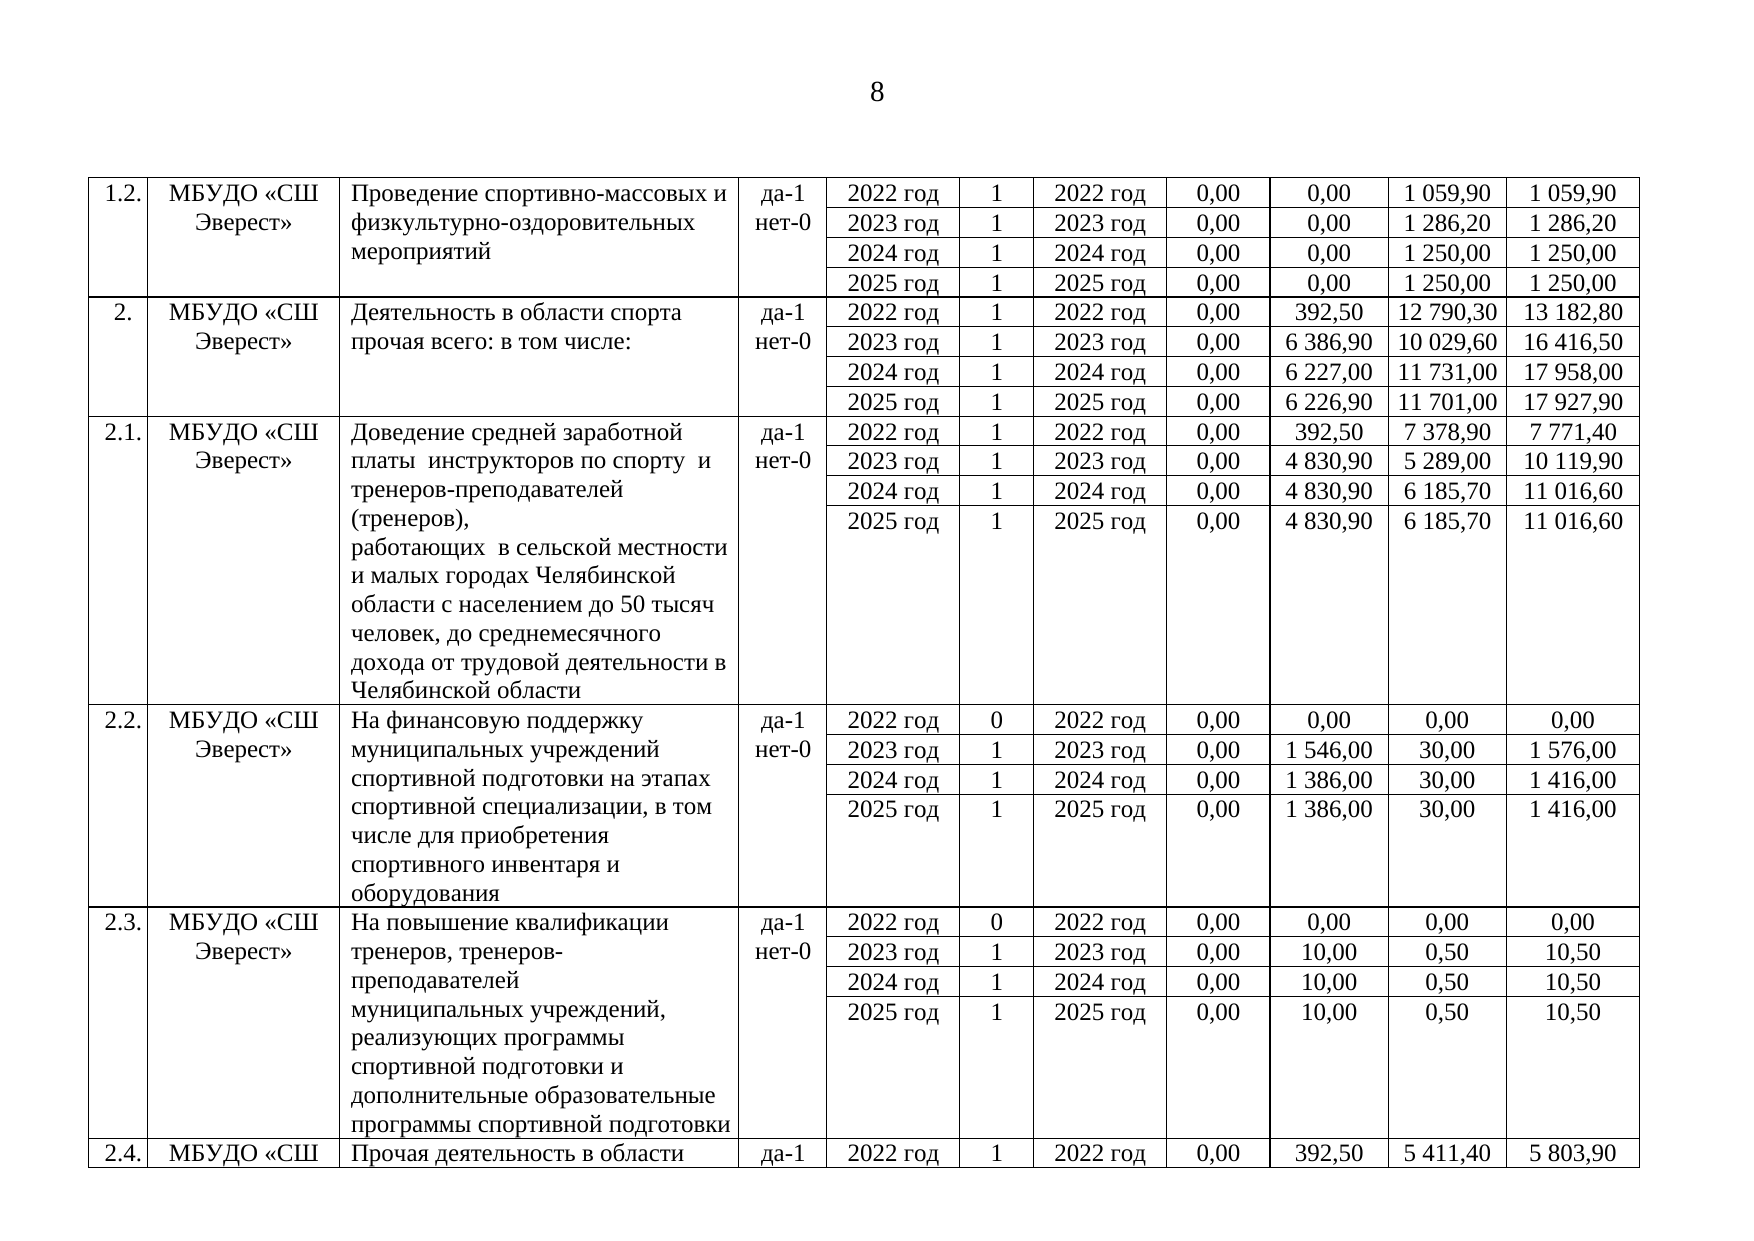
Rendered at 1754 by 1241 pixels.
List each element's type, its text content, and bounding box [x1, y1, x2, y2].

table_cell 0,00 [1507, 705, 1639, 734]
table_cell 1 [960, 178, 1033, 207]
table_cell 2023 год [1034, 208, 1166, 237]
table_cell 2023 год [827, 735, 959, 764]
table_cell 2022 год [827, 705, 959, 734]
table_cell 5 411,40 [1389, 1139, 1506, 1167]
table_cell 1 [960, 506, 1033, 704]
table_cell да-1 нет-0 [739, 705, 826, 906]
table_cell 1 059,90 [1389, 178, 1506, 207]
table_cell 2024 год [827, 357, 959, 386]
table_cell 2025 год [1034, 795, 1166, 906]
table_cell 10,50 [1507, 997, 1639, 1137]
table_cell МБУДО «СШ Эверест» [148, 178, 339, 296]
table_cell МБУДО «СШ Эверест» [148, 705, 339, 906]
table_cell 2023 год [827, 937, 959, 966]
table_cell 2023 год [827, 208, 959, 237]
table_cell 11 731,00 [1389, 357, 1506, 386]
table_cell 1 416,00 [1507, 765, 1639, 793]
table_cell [340, 178, 738, 296]
table_cell да-1 нет-0 [739, 178, 826, 296]
table_cell 2.2. [89, 705, 147, 906]
table_cell да-1 нет-0 [739, 298, 826, 416]
table_cell 0,00 [1167, 908, 1269, 936]
table_cell 2023 год [1034, 735, 1166, 764]
table_cell 2022 год [827, 1139, 959, 1167]
table_cell 1 [960, 268, 1033, 296]
table_cell 1 [960, 765, 1033, 793]
table_cell 392,50 [1271, 298, 1388, 326]
table_cell 2022 год [1034, 908, 1166, 936]
table_cell 0,00 [1167, 238, 1269, 267]
table_cell 30,00 [1389, 795, 1506, 906]
table_cell 0,00 [1271, 178, 1388, 207]
table_cell 13 182,80 [1507, 298, 1639, 326]
table_cell 1 [960, 298, 1033, 326]
table_cell 1 250,00 [1389, 268, 1506, 296]
table_cell 6 227,00 [1271, 357, 1388, 386]
table_cell 6 185,70 [1389, 476, 1506, 505]
table_cell 0,50 [1389, 937, 1506, 966]
table_cell 2025 год [827, 795, 959, 906]
table_cell 1 [960, 387, 1033, 416]
table_cell 1 546,00 [1271, 735, 1388, 764]
table_cell 0,00 [1507, 908, 1639, 936]
table_cell 1 [960, 967, 1033, 996]
table_cell 2023 год [1034, 327, 1166, 356]
table_cell 2025 год [1034, 997, 1166, 1137]
table_cell 2024 год [1034, 357, 1166, 386]
table_cell 5 803,90 [1507, 1139, 1639, 1167]
table_cell 2023 год [1034, 446, 1166, 475]
table_cell 0,00 [1167, 208, 1269, 237]
table_cell 392,50 [1271, 1139, 1388, 1167]
table_cell 2025 год [827, 387, 959, 416]
table_cell 17 958,00 [1507, 357, 1639, 386]
table_cell На финансовую поддержку муниципальных учреждений спортивной подготовки на этапах спортивной специализации, в том числе для приобретения спортивного инвентаря и оборудования [340, 705, 738, 906]
table_cell 4 830,90 [1271, 506, 1388, 704]
table_cell МБУДО «СШ Эверест» [148, 1139, 339, 1167]
table_cell 2024 год [1034, 967, 1166, 996]
table_cell МБУДО «СШ Эверест» [148, 298, 339, 416]
table_cell 0,00 [1167, 387, 1269, 416]
table_cell 2.3. [89, 908, 147, 1137]
table_cell 6 185,70 [1389, 506, 1506, 704]
table_cell 0,00 [1167, 178, 1269, 207]
table_cell 10,00 [1271, 967, 1388, 996]
table_cell 2025 год [827, 268, 959, 296]
table_cell 2022 год [1034, 705, 1166, 734]
table_cell 2024 год [1034, 765, 1166, 793]
table_cell 2025 год [1034, 268, 1166, 296]
table_cell 0,00 [1271, 705, 1388, 734]
table_cell 10 119,90 [1507, 446, 1639, 475]
table_cell 1 286,20 [1507, 208, 1639, 237]
table_cell 2025 год [827, 997, 959, 1137]
table_cell На повышение квалификации тренеров, тренеров-преподавателей муниципальных учреждений, реализующих программы спортивной подготовки и дополнительные образовательные программы спортивной подготовки [340, 908, 738, 1137]
table_cell да-1 нет-0 [739, 908, 826, 1137]
table_cell МБУДО «СШ Эверест» [148, 417, 339, 704]
table_cell Доведение средней заработной платы инструкторов по спорту и тренеров-преподавателей (тренеров), работающих в сельской местности и малых городах Челябинской области с населением до 50 тысяч человек, до среднемесячного дохода от трудовой деятельности в Челябинской области [340, 417, 738, 704]
table_cell 2022 год [827, 908, 959, 936]
table_cell 1 [960, 937, 1033, 966]
table_cell 0,00 [1167, 476, 1269, 505]
table_cell 1 [960, 795, 1033, 906]
table_cell 11 016,60 [1507, 506, 1639, 704]
table_cell 1 [960, 446, 1033, 475]
table_cell 1 250,00 [1389, 238, 1506, 267]
table_cell 11 701,00 [1389, 387, 1506, 416]
table_cell 30,00 [1389, 735, 1506, 764]
table_cell 2022 год [1034, 1139, 1166, 1167]
table_cell 0,00 [1167, 417, 1269, 445]
table_cell 4 830,90 [1271, 446, 1388, 475]
table_cell 1 059,90 [1507, 178, 1639, 207]
table_cell 0,50 [1389, 967, 1506, 996]
table_cell 0,00 [1167, 506, 1269, 704]
table_cell 11 016,60 [1507, 476, 1639, 505]
table_cell 0,00 [1271, 238, 1388, 267]
table_cell 2022 год [827, 298, 959, 326]
table_cell 0,00 [1167, 357, 1269, 386]
table_cell 2025 год [827, 506, 959, 704]
table_cell 0,00 [1167, 735, 1269, 764]
table_cell 0,00 [1167, 705, 1269, 734]
table_cell 1 [960, 997, 1033, 1137]
table_cell да-1 нет-0 [739, 1139, 826, 1167]
table_cell 2023 год [1034, 937, 1166, 966]
table_cell 1 576,00 [1507, 735, 1639, 764]
table_cell 1 [960, 238, 1033, 267]
table_cell 1 [960, 208, 1033, 237]
table_cell 0,00 [1167, 446, 1269, 475]
table_cell 1 250,00 [1507, 268, 1639, 296]
table_cell 0,00 [1167, 298, 1269, 326]
table_cell 10,00 [1271, 937, 1388, 966]
table_cell 1 [960, 327, 1033, 356]
table_cell 2022 год [827, 178, 959, 207]
table_cell 1 [960, 476, 1033, 505]
table_cell 7 378,90 [1389, 417, 1506, 445]
table_cell 1.2. [89, 178, 147, 296]
table_cell 1 [960, 1139, 1033, 1167]
table_cell 16 416,50 [1507, 327, 1639, 356]
table_cell 0,00 [1167, 937, 1269, 966]
table_cell 0,00 [1389, 908, 1506, 936]
table_cell 2024 год [827, 476, 959, 505]
table_cell 1 250,00 [1507, 238, 1639, 267]
table_cell 30,00 [1389, 765, 1506, 793]
table_cell 2022 год [827, 417, 959, 445]
table_cell 0 [960, 908, 1033, 936]
table_cell 1 386,00 [1271, 765, 1388, 793]
table_cell 0,00 [1167, 1139, 1269, 1167]
table_cell 10,00 [1271, 997, 1388, 1137]
table_cell 6 386,90 [1271, 327, 1388, 356]
table_cell 2024 год [1034, 238, 1166, 267]
table_cell 2022 год [1034, 178, 1166, 207]
table_cell 2025 год [1034, 387, 1166, 416]
table_cell 2024 год [1034, 476, 1166, 505]
table_cell 0,00 [1271, 208, 1388, 237]
table_cell 1 [960, 357, 1033, 386]
table_cell 0,00 [1271, 268, 1388, 296]
table_cell 2. [89, 298, 147, 416]
table_cell 0,00 [1167, 327, 1269, 356]
table_cell 2024 год [827, 238, 959, 267]
table_cell 2025 год [1034, 506, 1166, 704]
table_cell 7 771,40 [1507, 417, 1639, 445]
table_cell 0,00 [1271, 908, 1388, 936]
table_cell 2023 год [827, 446, 959, 475]
table_cell 1 286,20 [1389, 208, 1506, 237]
table_cell 1 416,00 [1507, 795, 1639, 906]
table_cell 2.4. [89, 1139, 147, 1167]
table_cell 0 [960, 705, 1033, 734]
table_cell 0,50 [1389, 997, 1506, 1137]
table_cell 0,00 [1167, 795, 1269, 906]
table_cell 1 386,00 [1271, 795, 1388, 906]
table_cell 2.1. [89, 417, 147, 704]
table_cell 2023 год [827, 327, 959, 356]
table_cell да-1 нет-0 [739, 417, 826, 704]
table_cell 4 830,90 [1271, 476, 1388, 505]
table_cell 1 [960, 735, 1033, 764]
table_cell МБУДО «СШ Эверест» [148, 908, 339, 1137]
table_cell 6 226,90 [1271, 387, 1388, 416]
table_cell 0,00 [1167, 268, 1269, 296]
table_cell 2024 год [827, 765, 959, 793]
table_cell 10,50 [1507, 967, 1639, 996]
table_cell 10 029,60 [1389, 327, 1506, 356]
table_cell 5 289,00 [1389, 446, 1506, 475]
table_cell 1 [960, 417, 1033, 445]
table_cell Деятельность в области спорта прочая всего: в том числе: [340, 298, 738, 416]
table_cell 0,00 [1167, 967, 1269, 996]
table_cell 10,50 [1507, 937, 1639, 966]
table_cell 17 927,90 [1507, 387, 1639, 416]
table_cell 2022 год [1034, 417, 1166, 445]
table_cell 2024 год [827, 967, 959, 996]
table_cell 0,00 [1167, 765, 1269, 793]
table_cell 0,00 [1167, 997, 1269, 1137]
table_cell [340, 1139, 738, 1167]
table_cell 392,50 [1271, 417, 1388, 445]
table_cell 2022 год [1034, 298, 1166, 326]
table_cell 12 790,30 [1389, 298, 1506, 326]
table_cell 0,00 [1389, 705, 1506, 734]
